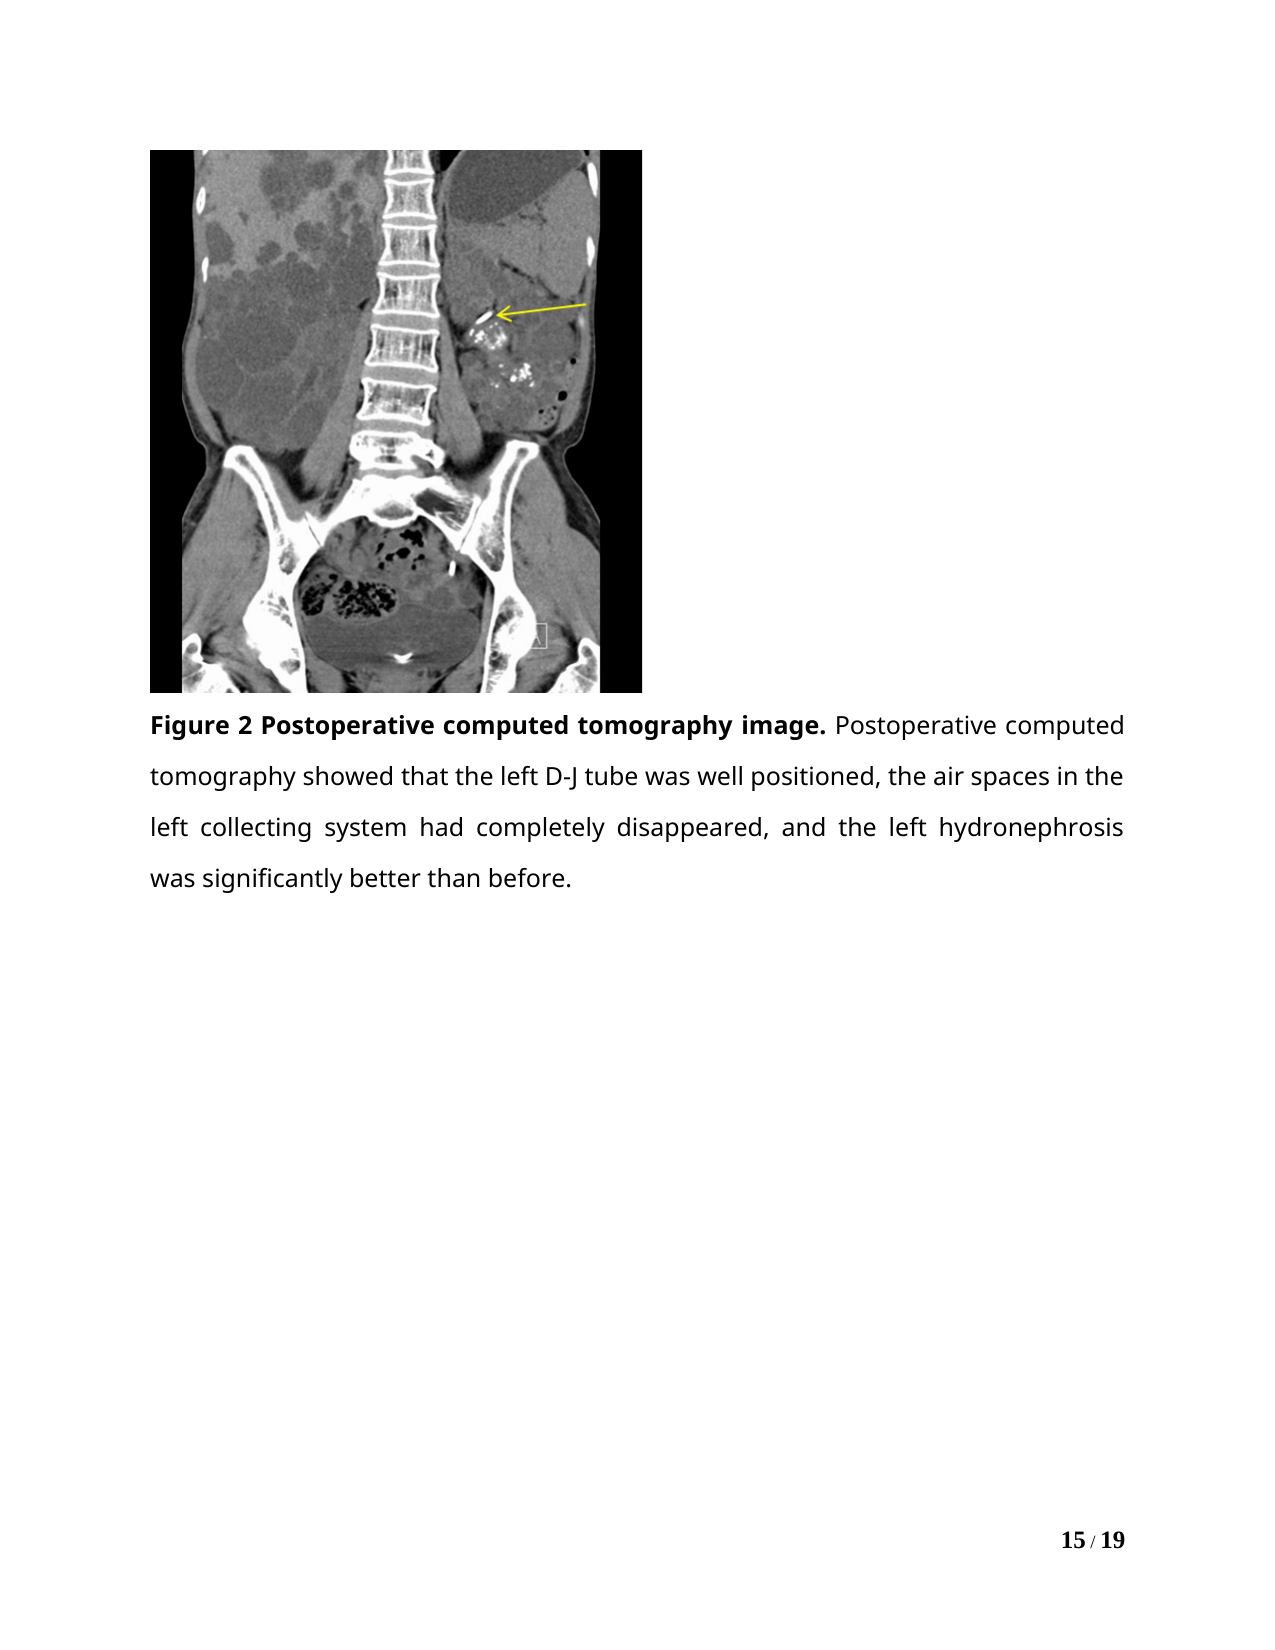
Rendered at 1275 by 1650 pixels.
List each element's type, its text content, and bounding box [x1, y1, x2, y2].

picture [150, 150, 643, 693]
text Figure 2 Postoperative computed tomography image. Postoperative computed tomography showed that the left D-J tube was well positioned, the air spaces in the left collecting system had completely disappeared, and the left hydronephrosis was significantly better than before. [150, 707, 1125, 894]
